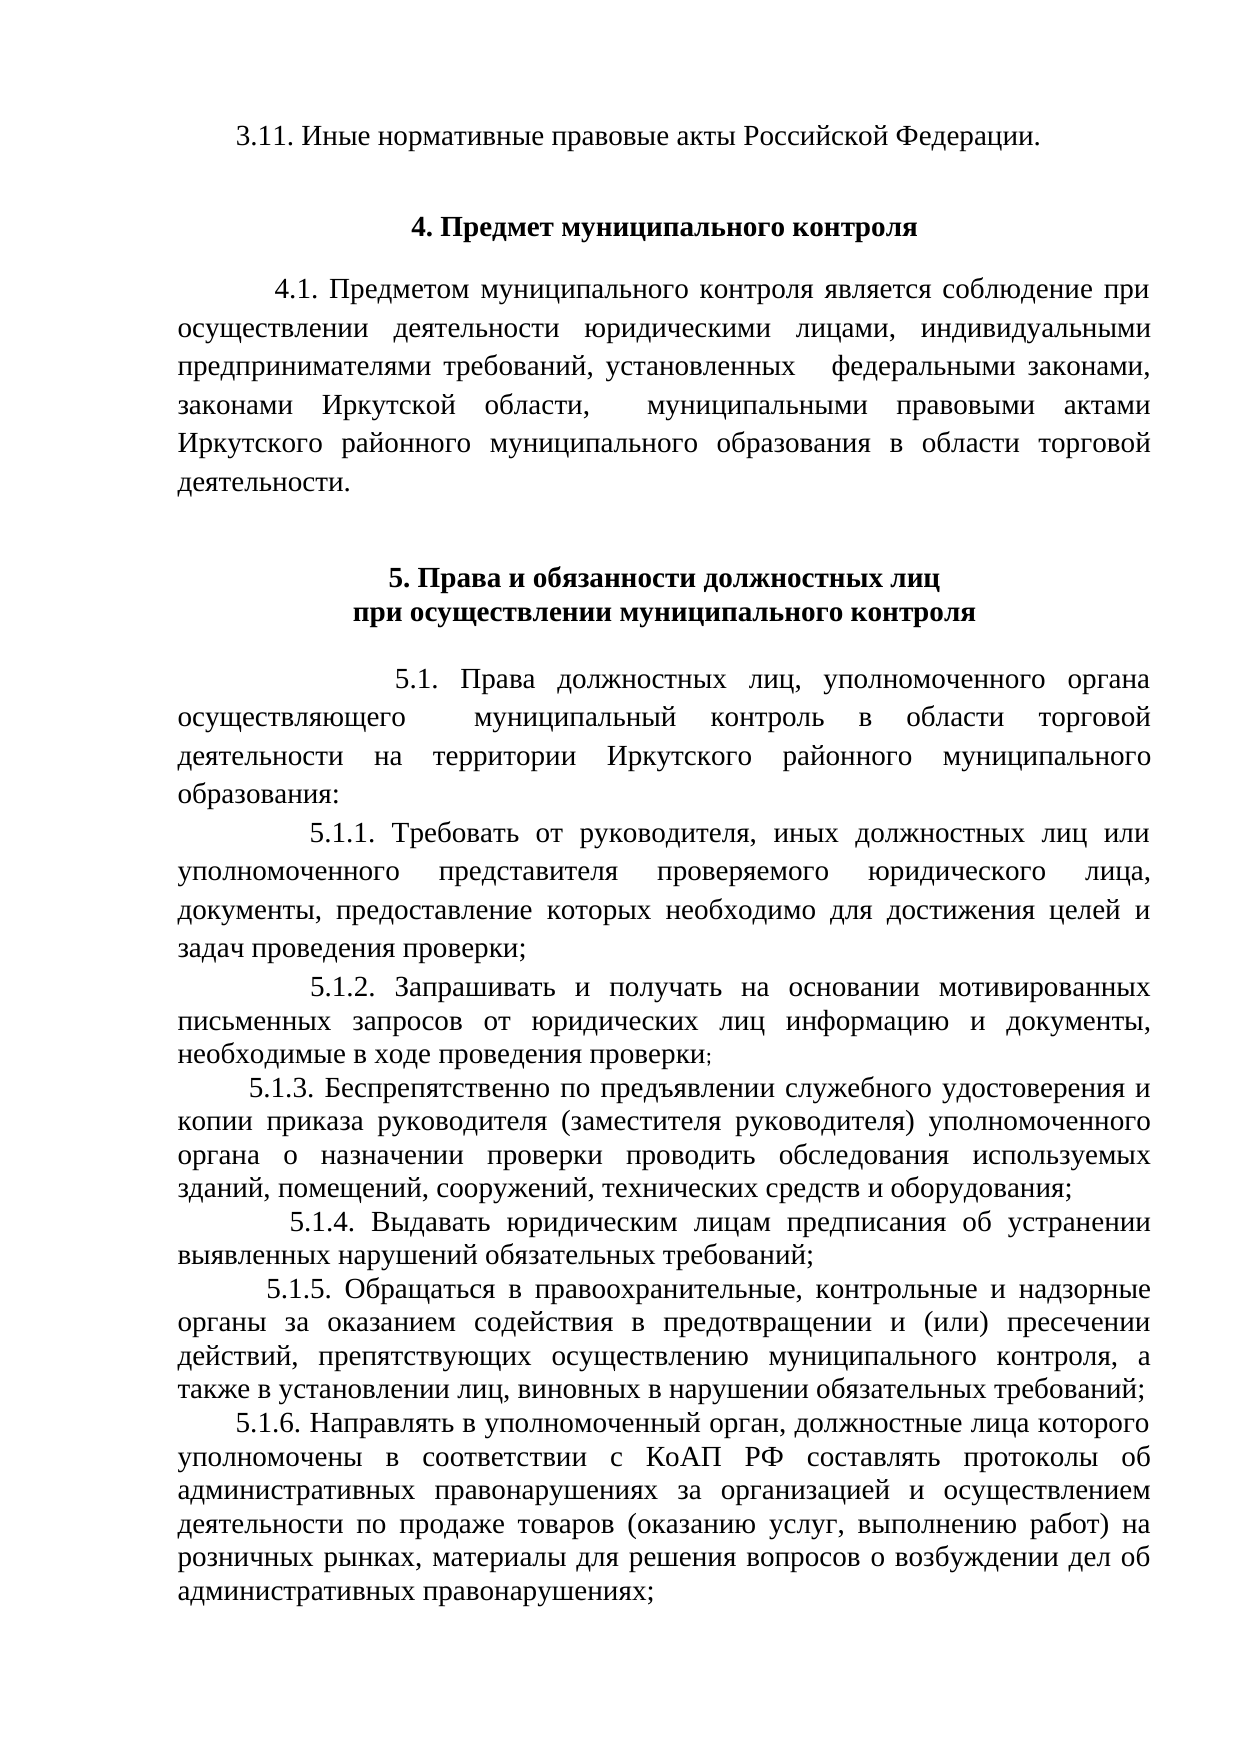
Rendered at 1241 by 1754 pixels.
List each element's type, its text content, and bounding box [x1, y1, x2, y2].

text 4.1. Предметом муниципального контроля является соблюдение при осуществлении деятельности юридическими лицами, индивидуальными предпринимателями требований, установленных федеральными законами, законами Иркутской области, муниципальными правовыми актами Иркутского районного муниципального образования в области торговой деятельности. [177, 271, 1152, 498]
text 5.1. Права должностных лиц, уполномоченного органа осуществляющего муниципальный контроль в области торговой деятельности на территории Иркутского районного муниципального образования: [177, 661, 1152, 810]
text 5.1.4. Выдавать юридическим лицам предписания об устранении выявленных нарушений обязательных требований; [177, 1204, 1152, 1271]
text 5.1.1. Требовать от руководителя, иных должностных лиц или уполномоченного представителя проверяемого юридического лица, документы, предоставление которых необходимо для достижения целей и задач проведения проверки; [177, 815, 1152, 964]
text 5.1.6. Направлять в уполномоченный орган, должностные лица которого уполномочены в соответствии с КоАП РФ составлять протоколы об административных правонарушениях за организацией и осуществлением деятельности по продаже товаров (оказанию услуг, выполнению работ) на розничных рынках, материалы для решения вопросов о возбуждении дел об административных правонарушениях; [177, 1405, 1152, 1606]
text при осуществлении муниципального контроля [177, 594, 1152, 627]
text 5.1.2. Запрашивать и получать на основании мотивированных письменных запросов от юридических лиц информацию и документы, необходимые в ходе проведения проверки; [177, 969, 1152, 1070]
text 5.1.5. Обращаться в правоохранительные, контрольные и надзорные органы за оказанием содействия в предотвращении и (или) пресечении действий, препятствующих осуществлению муниципального контроля, а также в установлении лиц, виновных в нарушении обязательных требований; [177, 1271, 1152, 1405]
text 3.11. Иные нормативные правовые акты Российской Федерации. [177, 118, 1152, 152]
text 4. Предмет муниципального контроля [177, 209, 1152, 243]
text 5.1.3. Беспрепятственно по предъявлении служебного удостоверения и копии приказа руководителя (заместителя руководителя) уполномоченного органа о назначении проверки проводить обследования используемых зданий, помещений, сооружений, технических средств и оборудования; [177, 1070, 1152, 1204]
text 5. Права и обязанности должностных лиц [177, 560, 1152, 594]
